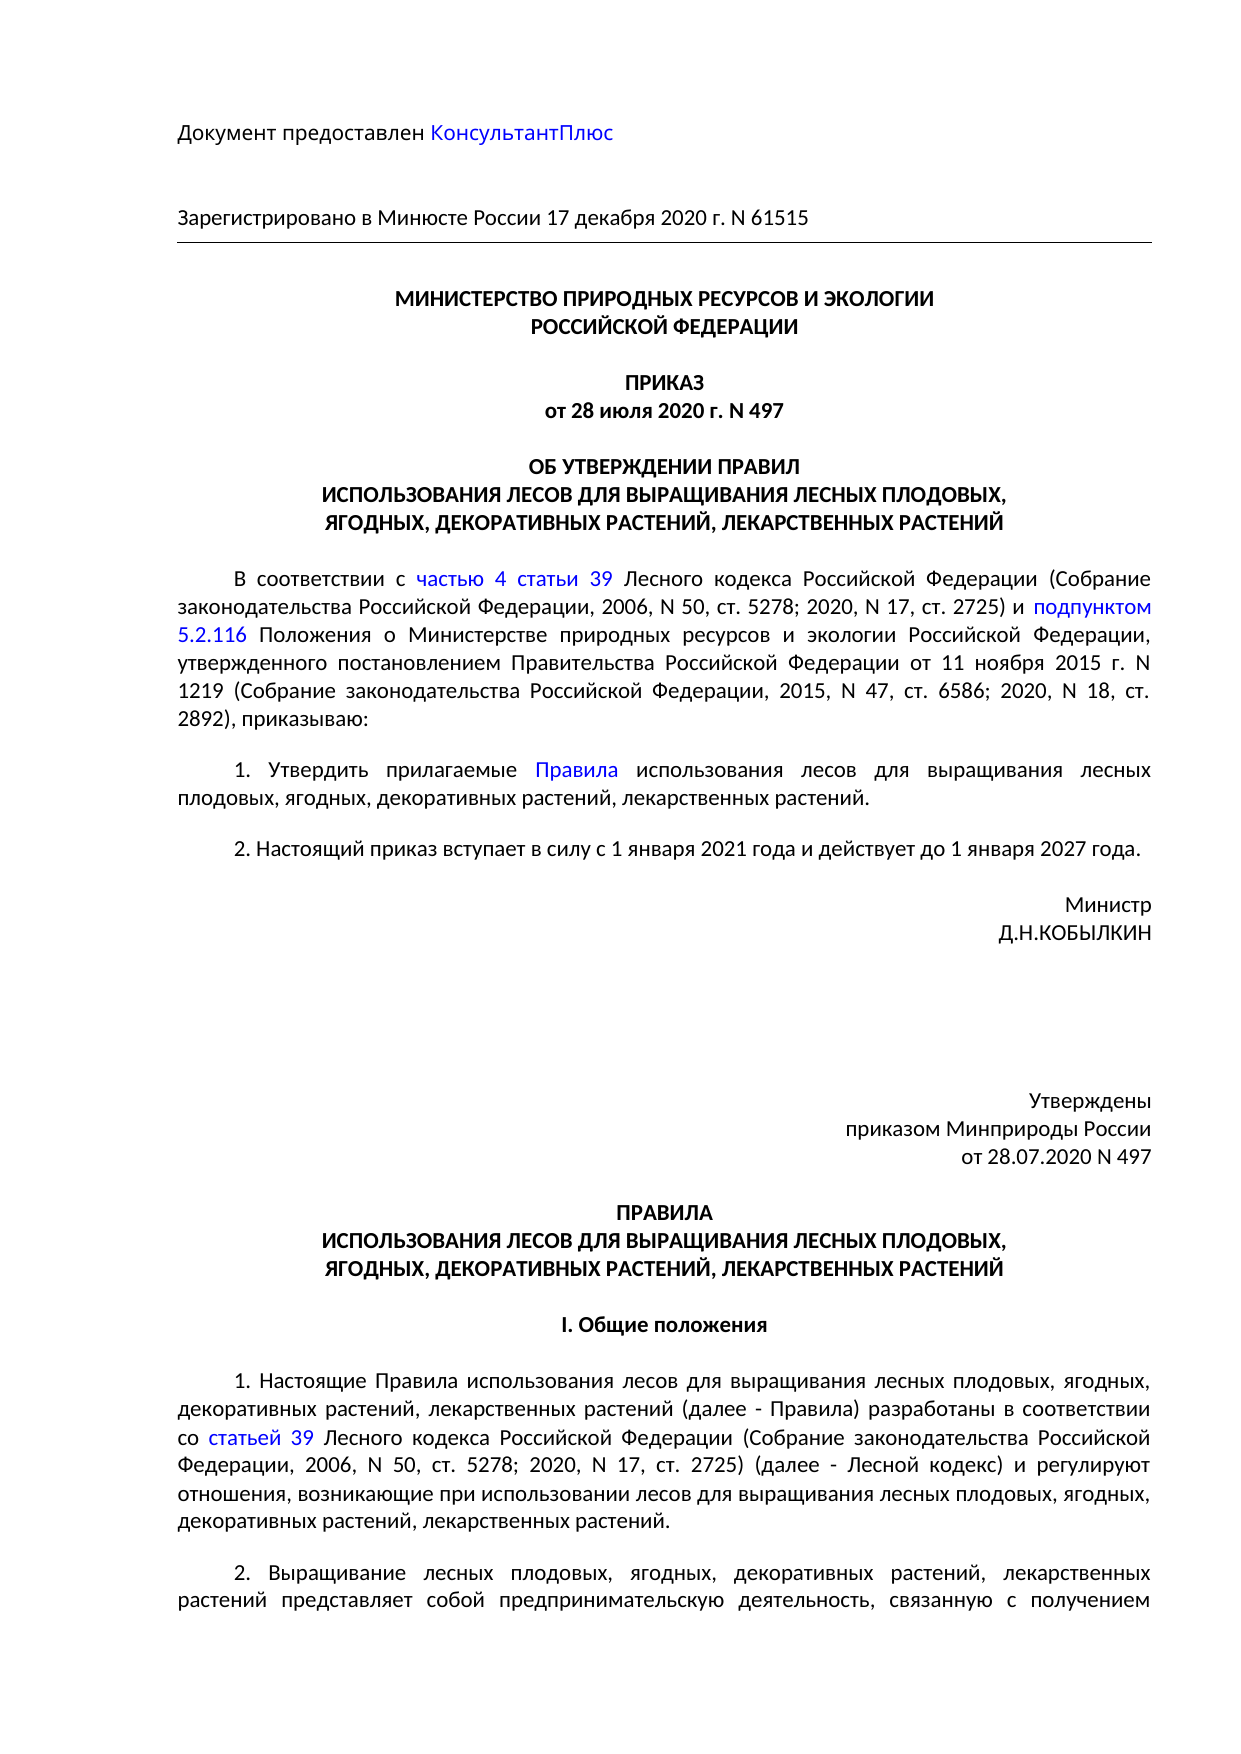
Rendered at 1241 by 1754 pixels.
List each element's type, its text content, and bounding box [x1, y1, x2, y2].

text В соответствии с частью 4 статьи 39 Лесного кодекса Российской Федерации (Собрание законодательства Российской Федерации, 2006, N 50, ст. 5278; 2020, N 17, ст. 2725) и подпунктом 5.2.116 Положения о Министерстве природных ресурсов и экологии Российской Федерации, утвержденного постановлением Правительства Российской Федерации от 11 ноября 2015 г. N 1219 (Собрание законодательства Российской Федерации, 2015, N 47, ст. 6586; 2020, N 18, ст. 2892), приказываю: [177, 564, 1152, 732]
text Д.Н.КОБЫЛКИН [177, 918, 1152, 946]
text 2. Настоящий приказ вступает в силу с 1 января 2021 года и действует до 1 января 2027 года. [177, 834, 1152, 862]
title ИСПОЛЬЗОВАНИЯ ЛЕСОВ ДЛЯ ВЫРАЩИВАНИЯ ЛЕСНЫХ ПЛОДОВЫХ, [177, 480, 1152, 508]
text Зарегистрировано в Минюсте России 17 декабря 2020 г. N 61515 [177, 203, 1152, 231]
title ПРИКАЗ [177, 368, 1152, 396]
title ИСПОЛЬЗОВАНИЯ ЛЕСОВ ДЛЯ ВЫРАЩИВАНИЯ ЛЕСНЫХ ПЛОДОВЫХ, [177, 1226, 1152, 1254]
title от 28 июля 2020 г. N 497 [177, 396, 1152, 424]
title ПРАВИЛА [177, 1198, 1152, 1226]
title РОССИЙСКОЙ ФЕДЕРАЦИИ [177, 312, 1152, 340]
text 1. Настоящие Правила использования лесов для выращивания лесных плодовых, ягодных, декоративных растений, лекарственных растений (далее - Правила) разработаны в соответствии со статьей 39 Лесного кодекса Российской Федерации (Собрание законодательства Российской Федерации, 2006, N 50, ст. 5278; 2020, N 17, ст. 2725) (далее - Лесной кодекс) и регулируют отношения, возникающие при использовании лесов для выращивания лесных плодовых, ягодных, декоративных растений, лекарственных растений. [177, 1367, 1152, 1535]
title I. Общие положения [177, 1311, 1152, 1338]
text приказом Минприроды России [177, 1114, 1152, 1142]
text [177, 1558, 1152, 1614]
text Министр [177, 890, 1152, 918]
text Утверждены [177, 1086, 1152, 1114]
text от 28.07.2020 N 497 [177, 1142, 1152, 1170]
title Документ предоставлен КонсультантПлюс [177, 118, 1152, 175]
text 1. Утвердить прилагаемые Правила использования лесов для выращивания лесных плодовых, ягодных, декоративных растений, лекарственных растений. [177, 755, 1152, 811]
title ОБ УТВЕРЖДЕНИИ ПРАВИЛ [177, 452, 1152, 480]
title ЯГОДНЫХ, ДЕКОРАТИВНЫХ РАСТЕНИЙ, ЛЕКАРСТВЕННЫХ РАСТЕНИЙ [177, 508, 1152, 536]
title ЯГОДНЫХ, ДЕКОРАТИВНЫХ РАСТЕНИЙ, ЛЕКАРСТВЕННЫХ РАСТЕНИЙ [177, 1254, 1152, 1282]
title МИНИСТЕРСТВО ПРИРОДНЫХ РЕСУРСОВ И ЭКОЛОГИИ [177, 284, 1152, 312]
